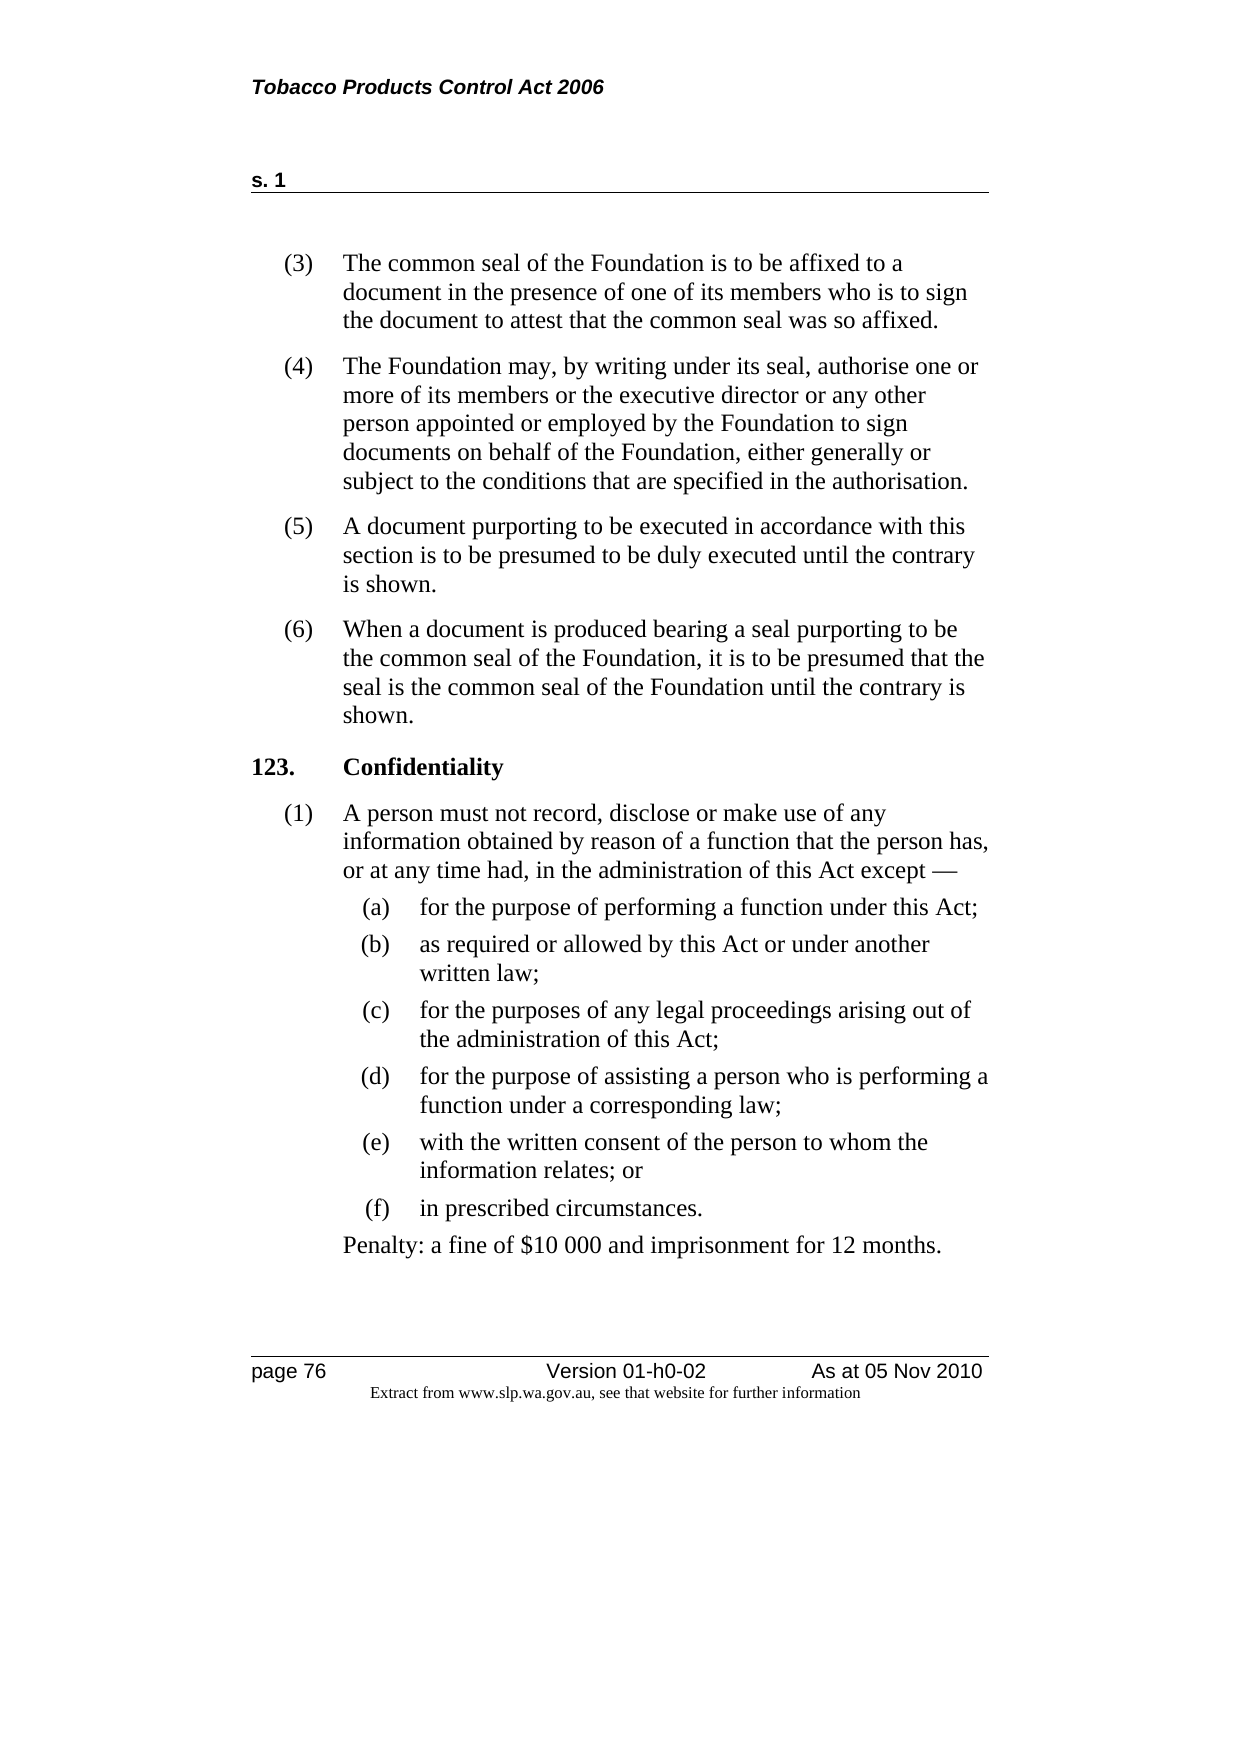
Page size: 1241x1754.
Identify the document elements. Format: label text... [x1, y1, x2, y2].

text (f) in prescribed circumstances. [251, 1193, 989, 1221]
text (1) A person must not record, disclose or make use of any information obtained by reason of a function that the person has, or at any time had, in the administration of this Act except — [251, 798, 989, 884]
text (c) for the purposes of any legal proceedings arising out of the administration of this Act; [251, 995, 989, 1053]
text Penalty: a fine of $10 000 and imprisonment for 12 months. [251, 1230, 989, 1258]
text (5) A document purporting to be executed in accordance with this section is to be presumed to be duly executed until the contrary is shown. [251, 511, 989, 598]
text (6) When a document is produced bearing a seal purporting to be the common seal of the Foundation, it is to be presumed that the seal is the common seal of the Foundation until the contrary is shown. [251, 614, 989, 729]
text (e) with the written consent of the person to whom the information relates; or [251, 1127, 989, 1184]
text (4) The Foundation may, by writing under its seal, authorise one or more of its members or the executive director or any other person appointed or employed by the Foundation to sign documents on behalf of the Foundation, either generally or subject to the conditions that are specified in the authorisation. [251, 351, 989, 495]
text (d) for the purpose of assisting a person who is performing a function under a corresponding law; [251, 1061, 989, 1118]
subtitle 123. Confidentiality [251, 752, 989, 781]
text (b) as required or allowed by this Act or under another written law; [251, 929, 989, 987]
text (a) for the purpose of performing a function under this Act; [251, 892, 989, 921]
text (3) The common seal of the Foundation is to be affixed to a document in the presence of one of its members who is to sign the document to attest that the common seal was so affixed. [251, 248, 989, 334]
